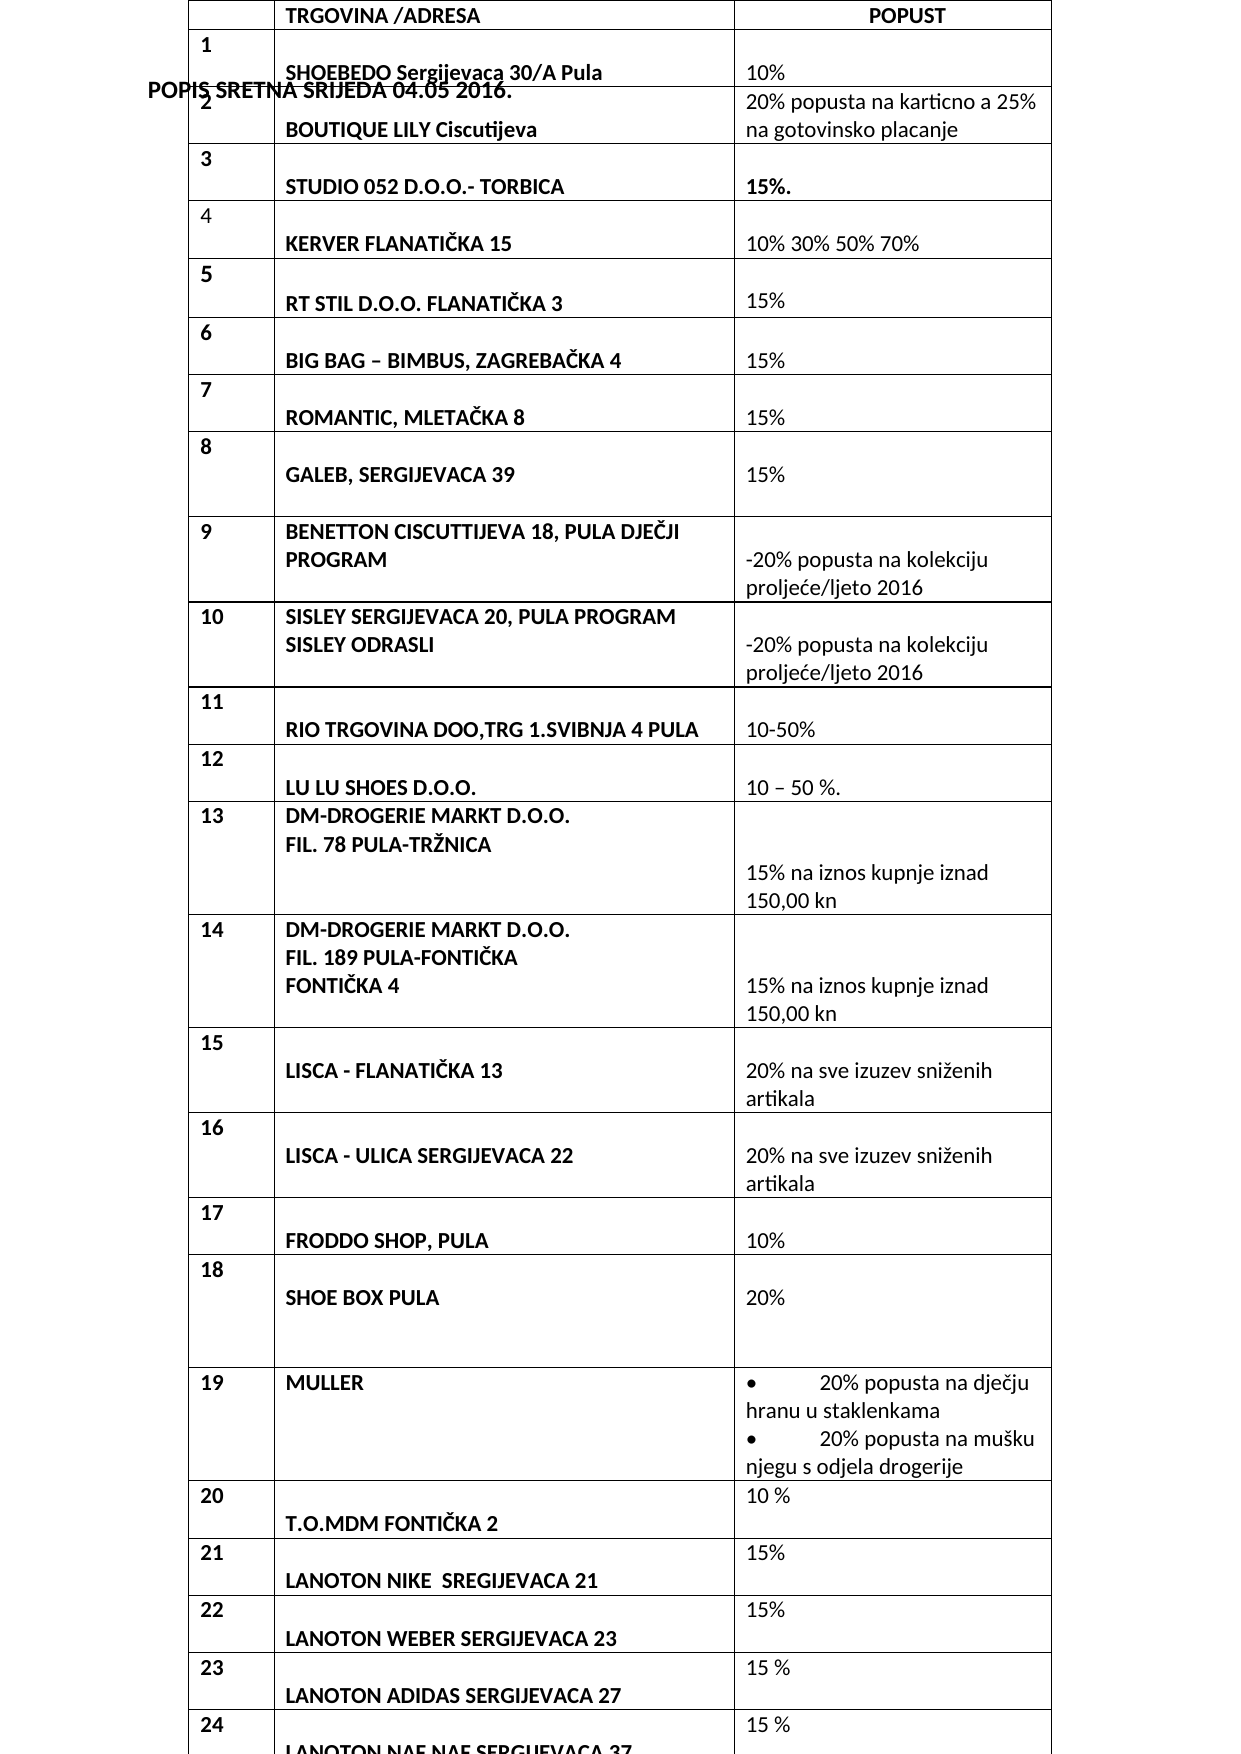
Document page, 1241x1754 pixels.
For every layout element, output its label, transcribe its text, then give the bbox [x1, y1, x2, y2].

table_cell 9 [189, 517, 274, 601]
table_cell GALEB, SERGIJEVACA 39 [275, 432, 734, 516]
table_cell DM-DROGERIE MARKT D.O.O. FIL. 189 PULA-FONTIČKA FONTIČKA 4 [275, 915, 734, 1027]
table_cell 5 [189, 259, 274, 317]
table_cell 20% [735, 1255, 1051, 1367]
table_cell SISLEY SERGIJEVACA 20, PULA PROGRAM SISLEY ODRASLI [275, 603, 734, 686]
table_cell STUDIO 052 D.O.O.- TORBICA [275, 144, 734, 200]
table_cell 21 [189, 1539, 274, 1594]
table_cell 20% na sve izuzev sniženih artikala [735, 1028, 1051, 1112]
table_cell 20 [189, 1481, 274, 1537]
table_cell LANOTON NIKE SREGIJEVACA 21 [275, 1539, 734, 1594]
table_cell 24 [189, 1710, 274, 1754]
table_cell 22 [189, 1596, 274, 1652]
table_cell KERVER FLANATIČKA 15 [275, 201, 734, 257]
table_cell 1 [189, 30, 274, 86]
table_cell 10 – 50 %. [735, 745, 1051, 801]
table_header POPUST [735, 1, 1051, 29]
table_cell 18 [189, 1255, 274, 1367]
table_cell 17 [189, 1198, 274, 1254]
table_cell 14 [189, 915, 274, 1027]
table_header TRGOVINA /ADRESA [275, 1, 734, 29]
table_cell 6 [189, 318, 274, 374]
table_cell 15% na iznos kupnje iznad 150,00 kn [735, 915, 1051, 1027]
table_cell 15%. [735, 144, 1051, 200]
table_cell BENETTON CISCUTTIJEVA 18, PULA DJEČJI PROGRAM [275, 517, 734, 601]
table_cell 10 [189, 603, 274, 686]
table_cell T.O.MDM FONTIČKA 2 [275, 1481, 734, 1537]
table_cell 20% popusta na karticno a 25% na gotovinsko placanje [735, 87, 1051, 143]
table_cell 15% na iznos kupnje iznad 150,00 kn [735, 802, 1051, 914]
table_cell SHOE BOX PULA [275, 1255, 734, 1367]
table_cell 15% [735, 432, 1051, 516]
table_cell ROMANTIC, MLETAČKA 8 [275, 375, 734, 431]
table_cell 15% [735, 375, 1051, 431]
table_cell 15% [735, 259, 1051, 317]
table_cell 8 [189, 432, 274, 516]
table_cell 15% [735, 1596, 1051, 1652]
table_cell 15% [735, 318, 1051, 374]
table_cell 10 % [735, 1481, 1051, 1537]
table_cell BIG BAG – BIMBUS, ZAGREBAČKA 4 [275, 318, 734, 374]
table_cell RT STIL D.O.O. FLANATIČKA 3 [275, 259, 734, 317]
table_cell RIO TRGOVINA DOO,TRG 1.SVIBNJA 4 PULA [275, 688, 734, 743]
table_cell 7 [189, 375, 274, 431]
table_cell 10% 30% 50% 70% [735, 201, 1051, 257]
table_cell -20% popusta na kolekciju proljeće/ljeto 2016 [735, 603, 1051, 686]
table_cell 13 [189, 802, 274, 914]
table_cell 11 [189, 688, 274, 743]
table_cell LISCA - ULICA SERGIJEVACA 22 [275, 1113, 734, 1197]
table_header [189, 1, 274, 29]
table_cell LU LU SHOES D.O.O. [275, 745, 734, 801]
table_cell 4 [189, 201, 274, 257]
table_cell 12 [189, 745, 274, 801]
table_cell 10% [735, 1198, 1051, 1254]
table_cell SHOEBEDO Sergijevaca 30/A Pula [275, 30, 734, 86]
table_cell 10-50% [735, 688, 1051, 743]
table_cell 19 [189, 1368, 274, 1480]
table_cell • 20% popusta na dječju hranu u staklenkama • 20% popusta na mušku njegu s odjela drogerije [735, 1368, 1051, 1480]
table_cell 15% [735, 1539, 1051, 1594]
table_cell 3 [189, 144, 274, 200]
table_cell BOUTIQUE LILY Ciscutijeva [275, 87, 734, 143]
table_cell LANOTON ADIDAS SERGIJEVACA 27 [275, 1653, 734, 1709]
table_cell 20% na sve izuzev sniženih artikala [735, 1113, 1051, 1197]
table_cell LANOTON WEBER SERGIJEVACA 23 [275, 1596, 734, 1652]
table_cell 10% [735, 30, 1051, 86]
table_cell -20% popusta na kolekciju proljeće/ljeto 2016 [735, 517, 1051, 601]
table_cell FRODDO SHOP, PULA [275, 1198, 734, 1254]
table_cell 15 [189, 1028, 274, 1112]
table_cell LISCA - FLANATIČKA 13 [275, 1028, 734, 1112]
table_cell 15 % [735, 1710, 1051, 1754]
table_cell 16 [189, 1113, 274, 1197]
table_cell LANOTON NAF NAF SERGIJEVACA 37 [275, 1710, 734, 1754]
table_cell 15 % [735, 1653, 1051, 1709]
table_cell DM-DROGERIE MARKT D.O.O. FIL. 78 PULA-TRŽNICA [275, 802, 734, 914]
table_cell MULLER [275, 1368, 734, 1480]
table_cell 23 [189, 1653, 274, 1709]
table_cell 2 [189, 87, 274, 143]
